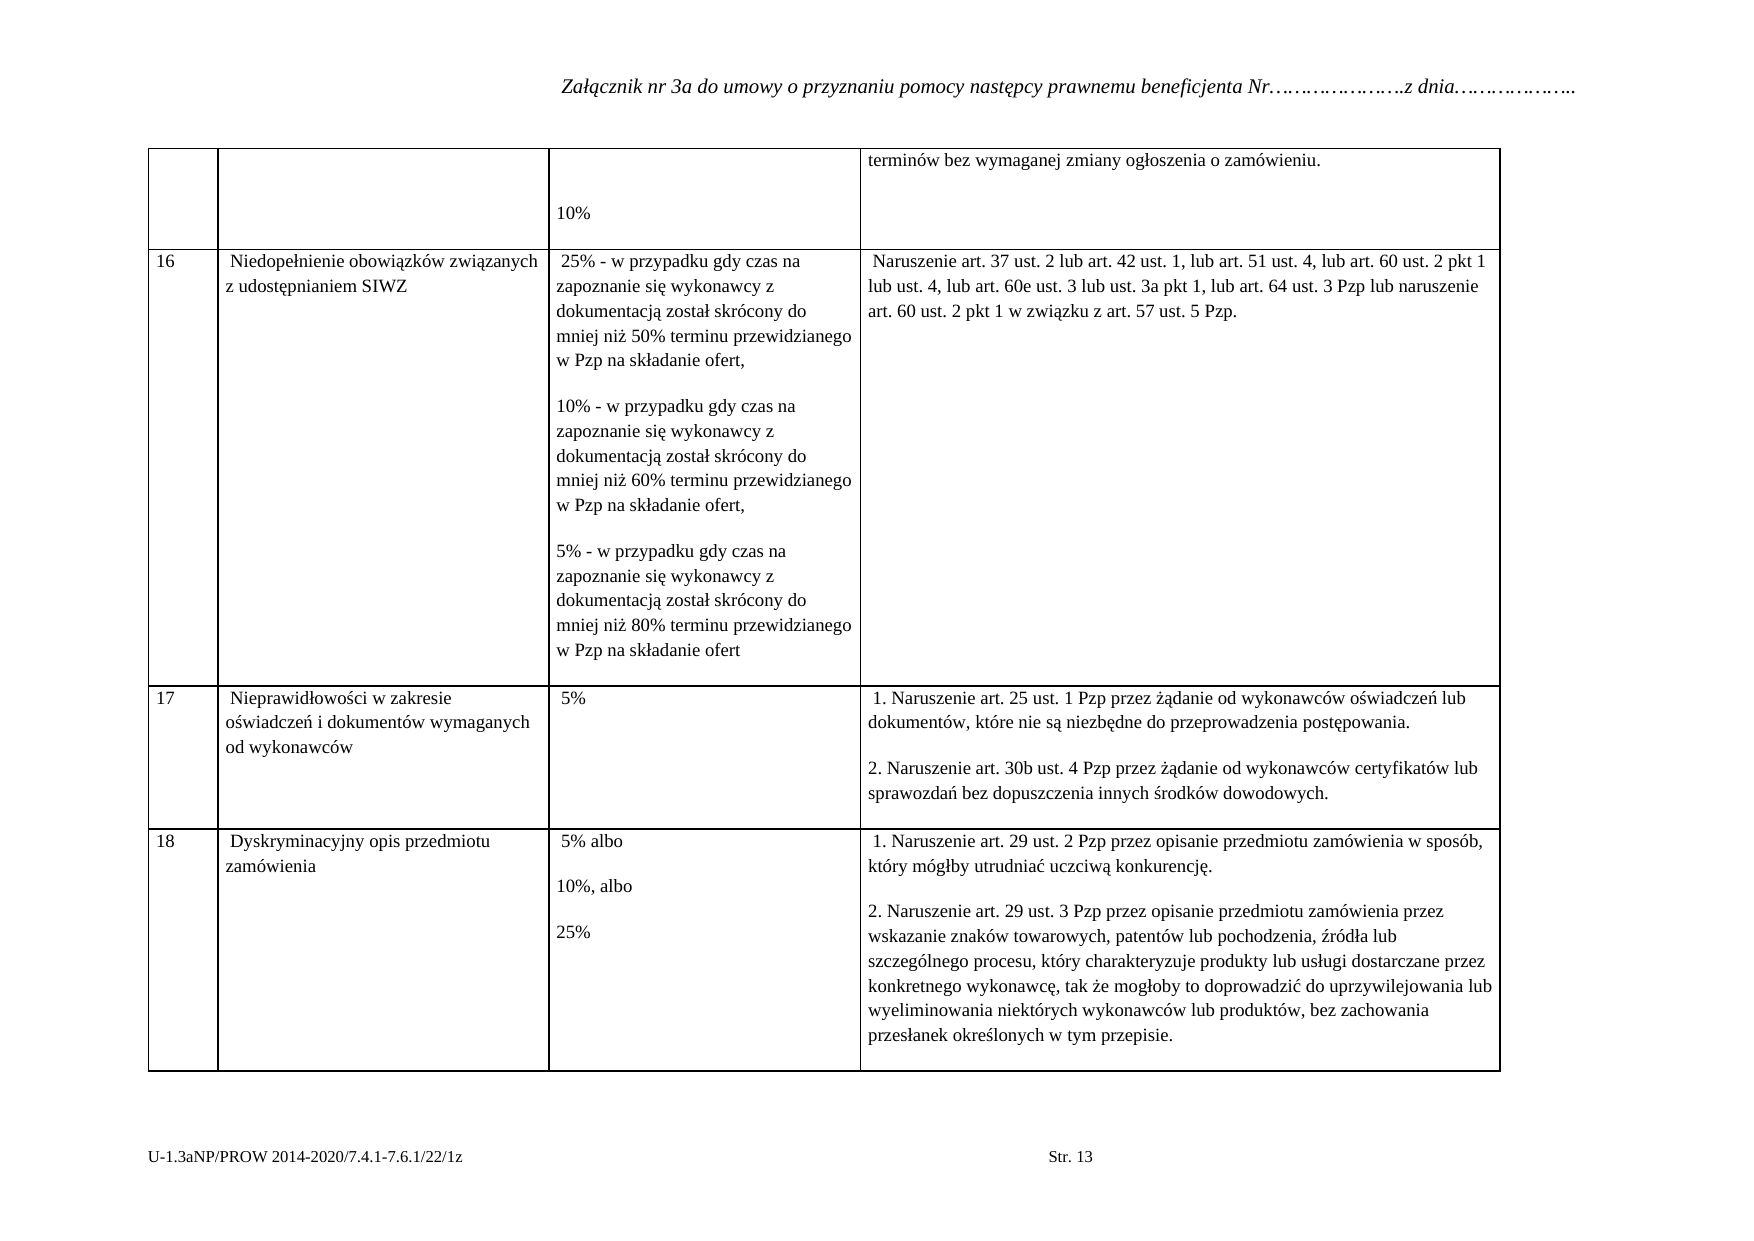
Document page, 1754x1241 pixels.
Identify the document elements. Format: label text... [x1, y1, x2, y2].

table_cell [861, 149, 1499, 248]
table_cell 17 [149, 687, 217, 828]
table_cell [550, 830, 860, 1070]
table_cell 16 [149, 250, 217, 685]
table_cell 18 [149, 830, 217, 1070]
table_cell 1. Naruszenie art. 25 ust. 1 Pzp przez żądanie od wykonawców oświadczeń lub dokumentów, które nie są niezbędne do przeprowadzenia postępowania. 2. Naruszenie art. 30b ust. 4 Pzp przez żądanie od wykonawców certyfikatów lub sprawozdań bez dopuszczenia innych środków dowodowych. [861, 687, 1499, 828]
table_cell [219, 830, 548, 1070]
table_cell Naruszenie art. 37 ust. 2 lub art. 42 ust. 1, lub art. 51 ust. 4, lub art. 60 ust. 2 pkt 1 lub ust. 4, lub art. 60e ust. 3 lub ust. 3a pkt 1, lub art. 64 ust. 3 Pzp lub naruszenie art. 60 ust. 2 pkt 1 w związku z art. 57 ust. 5 Pzp. [861, 250, 1499, 685]
table_cell 5% [550, 687, 860, 828]
table_cell Niedopełnienie obowiązków związanych z udostępnianiem SIWZ [219, 250, 548, 685]
table_cell 5% albo 10% [550, 149, 860, 248]
table_cell 15 [149, 149, 217, 248]
table_cell Nieprawidłowości w zakresie oświadczeń i dokumentów wymaganych od wykonawców [219, 687, 548, 828]
table_cell 25% - w przypadku gdy czas na zapoznanie się wykonawcy z dokumentacją został skrócony do mniej niż 50% terminu przewidzianego w Pzp na składanie ofert, 10% - w przypadku gdy czas na zapoznanie się wykonawcy z dokumentacją został skrócony do mniej niż 60% terminu przewidzianego w Pzp na składanie ofert, 5% - w przypadku gdy czas na zapoznanie się wykonawcy z dokumentacją został skrócony do mniej niż 80% terminu przewidzianego w Pzp na składanie ofert [550, 250, 860, 685]
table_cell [219, 149, 548, 248]
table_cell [861, 830, 1499, 1070]
